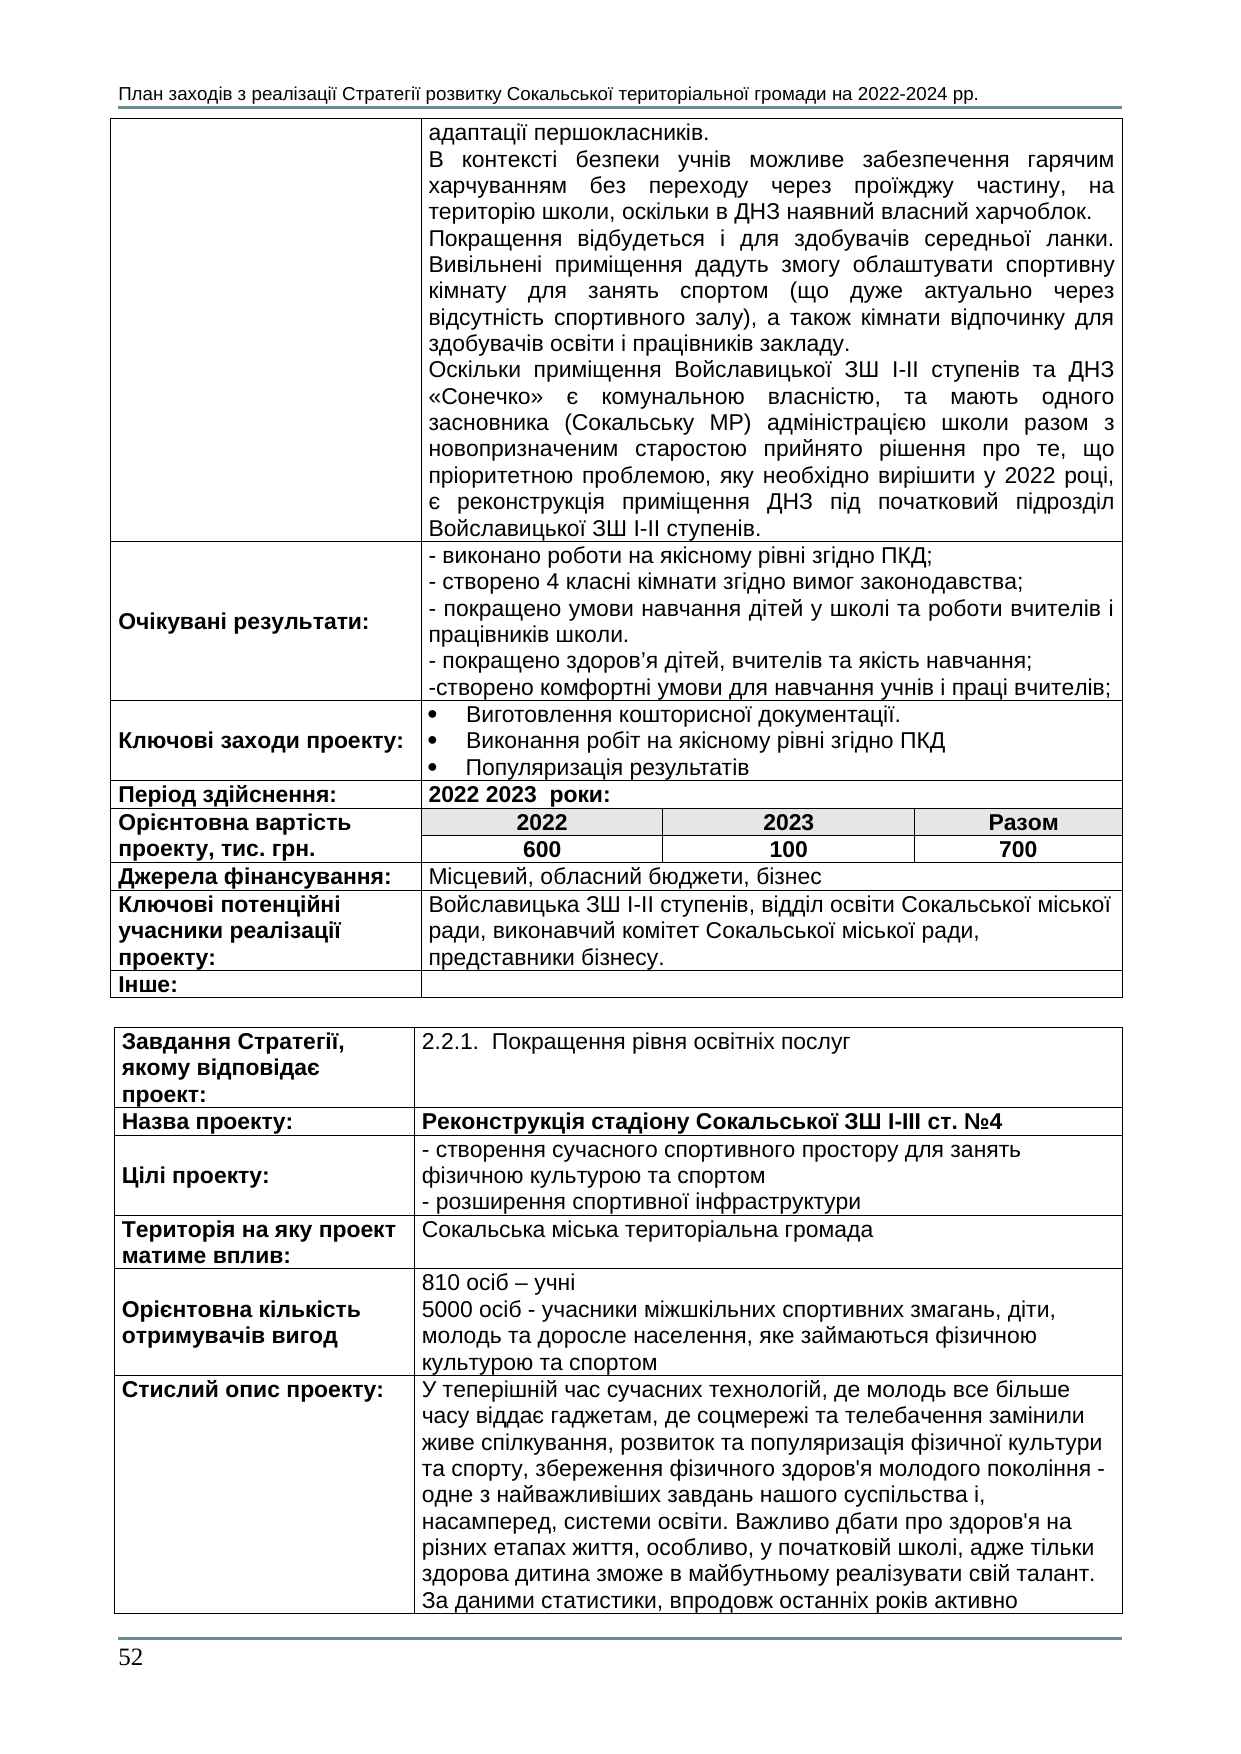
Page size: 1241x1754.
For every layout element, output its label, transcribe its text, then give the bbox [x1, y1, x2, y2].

table_cell Сокальська міська територіальна громада [415, 1216, 1122, 1268]
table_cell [111, 119, 421, 541]
table_cell 600 [422, 836, 662, 862]
table_cell Войславицька ЗШ І-ІІ ступенів, відділ освіти Сокальської міської ради, виконавчий комітет Сокальської міської ради, представники бізнесу. [422, 891, 1122, 970]
table_cell Інше: [111, 971, 421, 997]
table_cell Орієнтовна кількість отримувачів вигод [115, 1269, 414, 1375]
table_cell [415, 1376, 1122, 1613]
table_cell 2023 [663, 809, 914, 835]
table_cell Цілі проекту: [115, 1136, 414, 1214]
table_cell Очікувані результати: [111, 542, 421, 700]
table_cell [115, 1376, 414, 1613]
table_header 2.2.1. Покращення рівня освітніх послуг [415, 1028, 1122, 1107]
table_cell Разом [915, 809, 1122, 835]
table_cell 2022 [422, 809, 662, 835]
table_cell Виготовлення кошторисної документації. Виконання робіт на якісному рівні згідно ПКД Популяризація результатів [422, 701, 1122, 780]
table_cell Ключові потенційні учасники реалізації проекту: [111, 891, 421, 970]
table_cell 700 [915, 836, 1122, 862]
table_cell [422, 971, 1122, 997]
table_header Завдання Стратегії, якому відповідає проект: [115, 1028, 414, 1107]
table_cell Джерела фінансування: [111, 863, 421, 890]
table_cell Реконструкція стадіону Сокальської ЗШ І-ІІІ ст. №4 [415, 1108, 1122, 1134]
table_cell 2022 2023 роки: [422, 781, 1122, 807]
table_cell - виконано роботи на якісному рівні згідно ПКД; - створено 4 класні кімнати згідно вимог законодавства; - покращено умови навчання дітей у школі та роботи вчителів і працівників школи. - покращено здоров’я дітей, вчителів та якість навчання; -створено комфортні умови для навчання учнів і праці вчителів; [422, 542, 1122, 700]
table_cell 100 [663, 836, 914, 862]
table_cell 810 осіб – учні 5000 осіб - учасники міжшкільних спортивних змагань, діти, молодь та доросле населення, яке займаються фізичною культурою та спортом [415, 1269, 1122, 1375]
table_cell Територія на яку проект матиме вплив: [115, 1216, 414, 1268]
table_cell Назва проекту: [115, 1108, 414, 1134]
table_cell - створення сучасного спортивного простору для занять фізичною культурою та спортом - розширення спортивної інфраструктури [415, 1136, 1122, 1214]
table_cell Місцевий, обласний бюджети, бізнес [422, 863, 1122, 890]
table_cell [422, 119, 1122, 541]
table_cell Період здійснення: [111, 781, 421, 807]
table_cell Орієнтовна вартість проекту, тис. грн. [111, 809, 421, 862]
table_cell Ключові заходи проекту: [111, 701, 421, 780]
